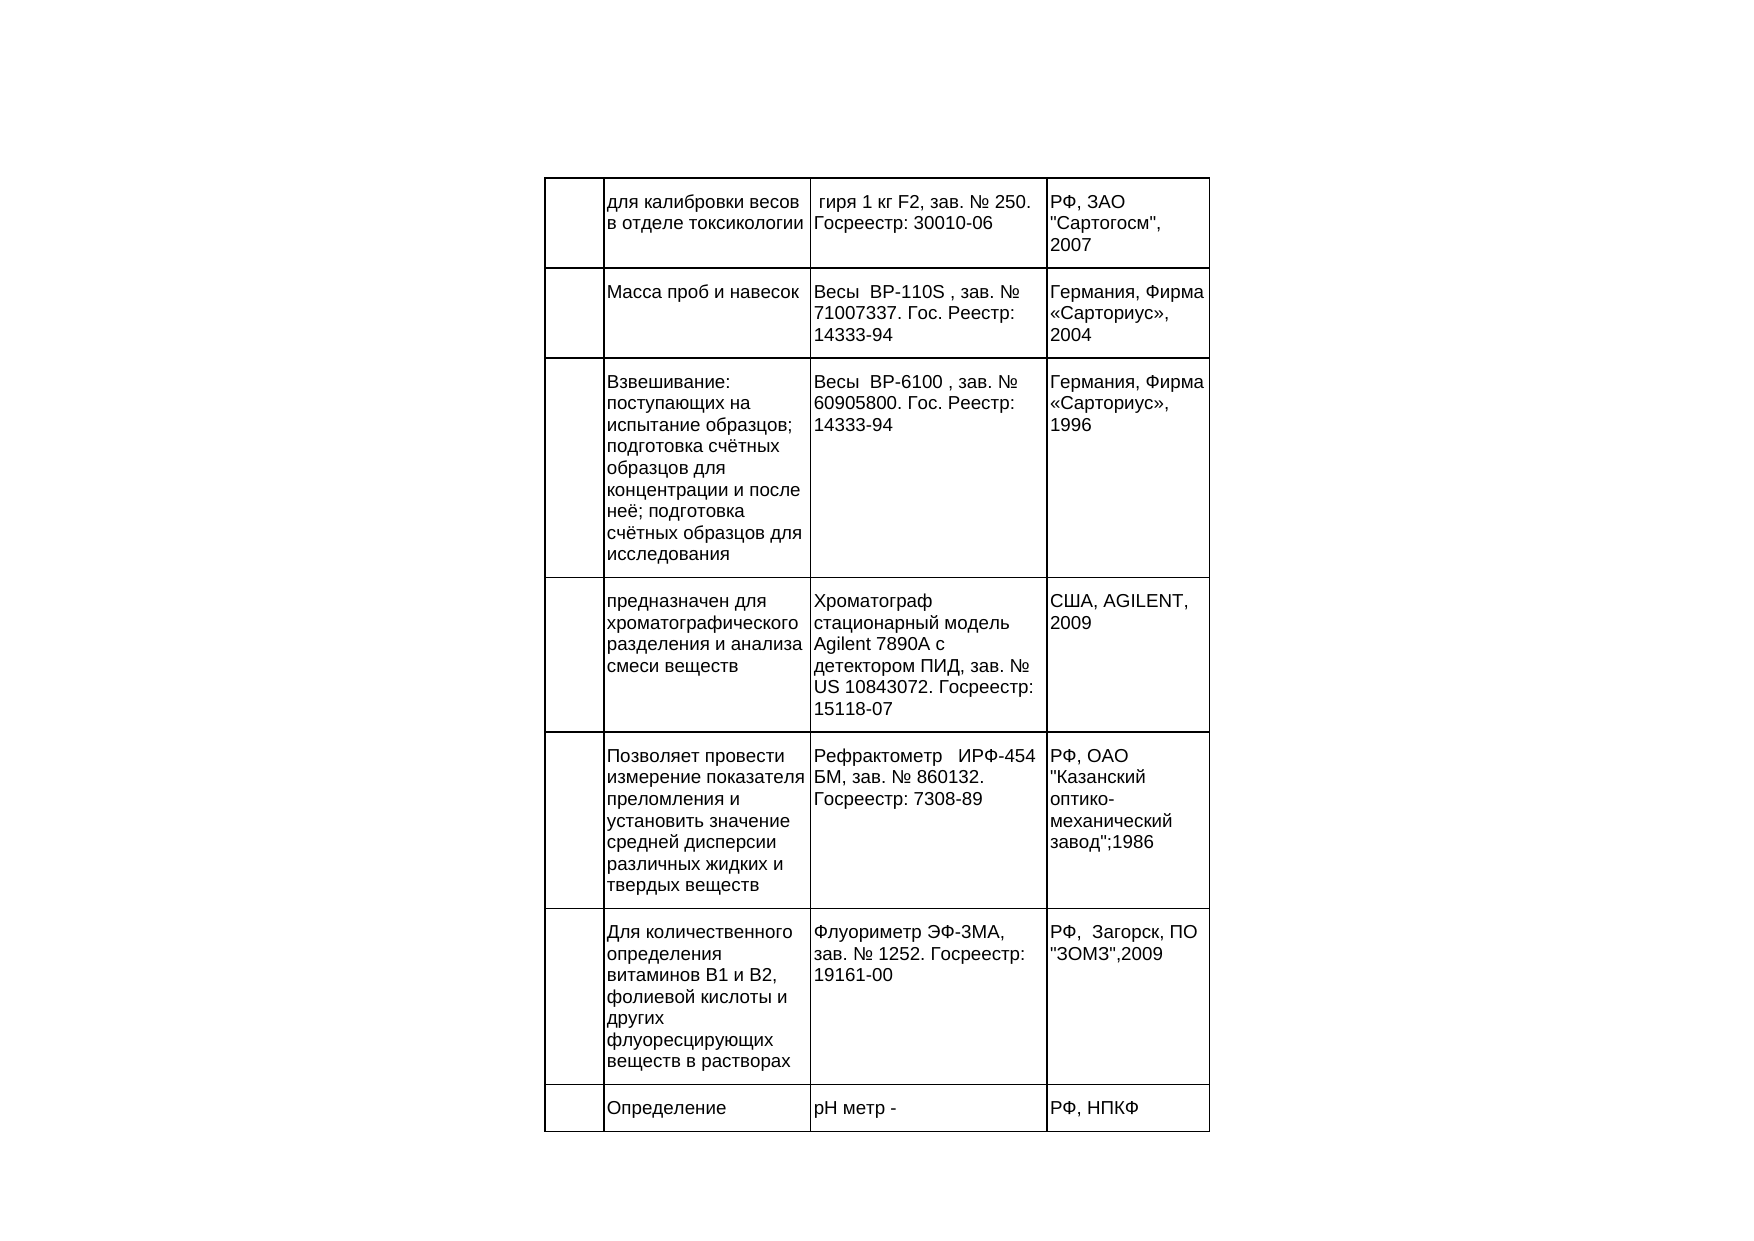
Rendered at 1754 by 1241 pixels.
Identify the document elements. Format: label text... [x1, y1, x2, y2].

table_cell Весы BP-110S , зав. № 71007337. Гос. Реестр: 14333-94 [811, 269, 1046, 357]
table_cell [546, 269, 603, 357]
table_cell Взвешивание: поступающих на испытание образцов; подготовка счётных образцов для концентрации и после неё; подготовка счётных образцов для исследования [605, 359, 810, 577]
table_cell Флуориметр ЭФ-3МА, зав. № 1252. Госреестр: 19161-00 [811, 909, 1046, 1084]
table_cell РФ, ЗАО "Сартогосм", 2007 [1048, 179, 1209, 267]
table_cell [1048, 1085, 1209, 1131]
table_cell Хроматограф стационарный модель Agilent 7890А с детектором ПИД, зав. № US 10843072. Госреестр: 15118-07 [811, 578, 1046, 731]
table_cell Весы ВР-6100 , зав. № 60905800. Гос. Реестр: 14333-94 [811, 359, 1046, 577]
table_cell [546, 359, 603, 577]
table_cell Германия, Фирма «Сарториус», 2004 [1048, 269, 1209, 357]
table_cell предназначен для хроматографического разделения и анализа смеси веществ [605, 578, 810, 731]
table_cell Рефрактометр ИРФ-454 БМ, зав. № 860132. Госреестр: 7308-89 [811, 733, 1046, 907]
table_cell РФ, ОАО "Казанский оптико-механический завод";1986 [1048, 733, 1209, 907]
table_cell [546, 179, 603, 267]
table_cell Позволяет провести измерение показателя преломления и установить значение средней дисперсии различных жидких и твердых веществ [605, 733, 810, 907]
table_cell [811, 1085, 1046, 1131]
table_cell [546, 733, 603, 907]
table_cell РФ, Загорск, ПО "ЗОМЗ",2009 [1048, 909, 1209, 1084]
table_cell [605, 1085, 810, 1131]
table_cell [546, 909, 603, 1084]
table_cell Для количественного определения витаминов В1 и В2, фолиевой кислоты и других флуоресцирующих веществ в растворах [605, 909, 810, 1084]
table_cell для калибровки весов в отделе токсикологии [605, 179, 810, 267]
table_cell США, AGILENT, 2009 [1048, 578, 1209, 731]
table_cell гиря 1 кг F2, зав. № 250. Госреестр: 30010-06 [811, 179, 1046, 267]
table_cell [546, 1085, 603, 1131]
table_cell Германия, Фирма «Сарториус», 1996 [1048, 359, 1209, 577]
table_cell [546, 578, 603, 731]
table_cell Масса проб и навесок [605, 269, 810, 357]
